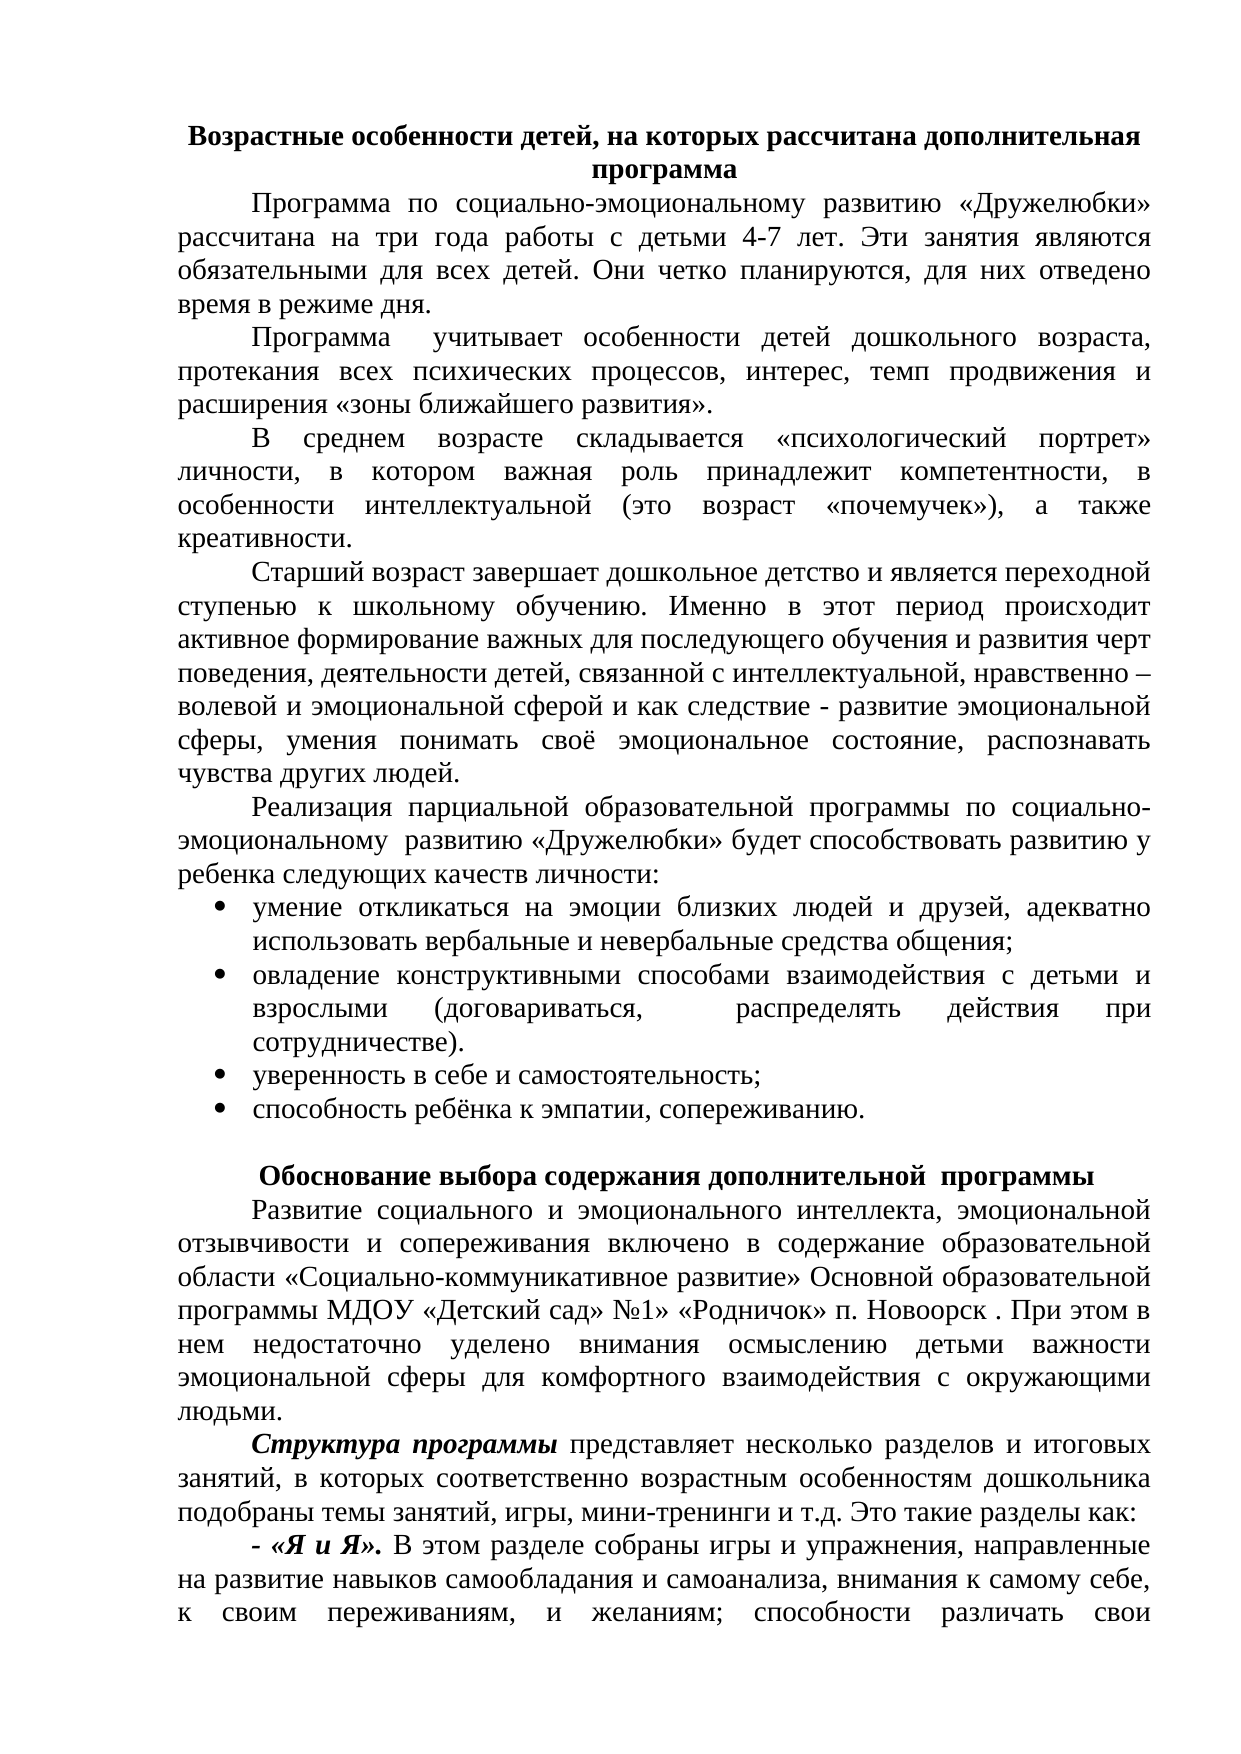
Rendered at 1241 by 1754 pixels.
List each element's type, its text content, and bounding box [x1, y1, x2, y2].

list умение откликаться на эмоции близких людей и друзей, адекватно использовать вербальные и невербальные средства общения; [215, 889, 1152, 957]
text В среднем возрасте складывается «психологический портрет» личности, в котором важная роль принадлежит компетентности, в особенности интеллектуальной (это возраст «почемучек»), а также креативности. [177, 420, 1152, 554]
text Структура программы представляет несколько разделов и итоговых занятий, в которых соответственно возрастным особенностям дошкольника подобраны темы занятий, игры, мини-тренинги и т.д. Это такие разделы как: [177, 1427, 1152, 1527]
text Обоснование выбора содержания дополнительной программы [177, 1158, 1152, 1192]
text Программа по социально-эмоциональному развитию «Дружелюбки» рассчитана на три года работы с детьми 4-7 лет. Эти занятия являются обязательными для всех детей. Они четко планируются, для них отведено время в режиме дня. [177, 185, 1152, 319]
text Программа учитывает особенности детей дошкольного возраста, протекания всех психических процессов, интерес, темп продвижения и расширения «зоны ближайшего развития». [177, 319, 1152, 420]
list овладение конструктивными способами взаимодействия с детьми и взрослыми (договариваться, распределять действия при сотрудничестве). [215, 957, 1152, 1057]
list уверенность в себе и самостоятельность; [215, 1057, 1152, 1091]
list способность ребёнка к эмпатии, сопереживанию. [215, 1091, 1152, 1125]
text Возрастные особенности детей, на которых рассчитана дополнительная программа [177, 118, 1152, 185]
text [177, 1527, 1152, 1628]
text Развитие социального и эмоционального интеллекта, эмоциональной отзывчивости и сопереживания включено в содержание образовательной области «Социально-коммуникативное развитие» Основной образовательной программы МДОУ «Детский сад» №1» «Родничок» п. Новоорск . При этом в нем недостаточно уделено внимания осмыслению детьми важности эмоциональной сферы для комфортного взаимодействия с окружающими людьми. [177, 1192, 1152, 1427]
text Старший возраст завершает дошкольное детство и является переходной ступенью к школьному обучению. Именно в этот период происходит активное формирование важных для последующего обучения и развития черт поведения, деятельности детей, связанной с интеллектуальной, нравственно – волевой и эмоциональной сферой и как следствие - развитие эмоциональной сферы, умения понимать своё эмоциональное состояние, распознавать чувства других людей. [177, 554, 1152, 789]
text Реализация парциальной образовательной программы по социально-эмоциональному развитию «Дружелюбки» будет способствовать развитию у ребенка следующих качеств личности: [177, 789, 1152, 889]
